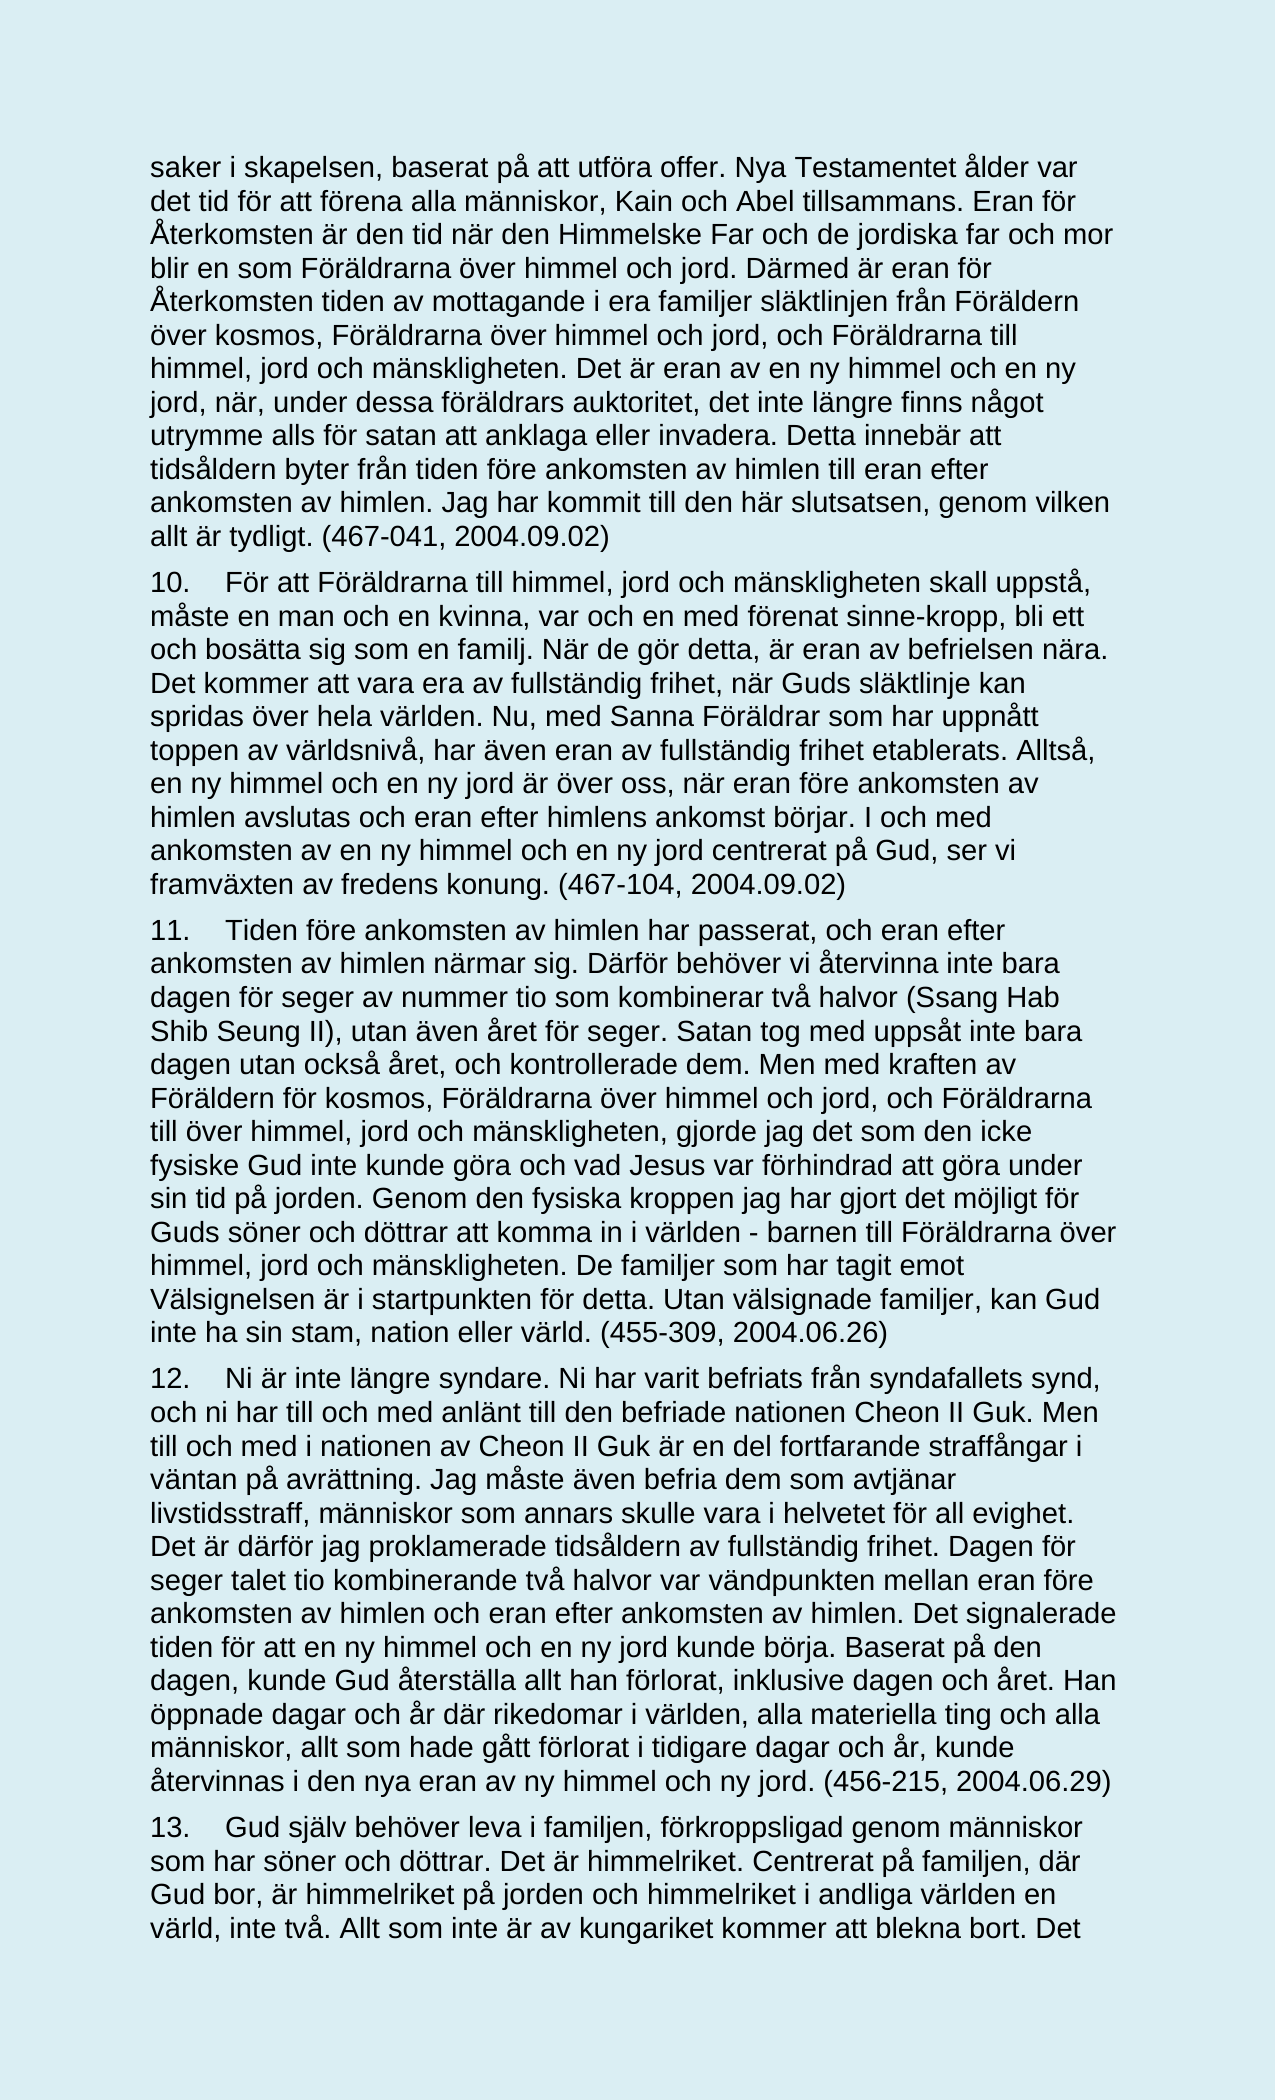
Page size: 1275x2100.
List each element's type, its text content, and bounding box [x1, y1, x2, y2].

text 11. Tiden före ankomsten av himlen har passerat, och eran efter ankomsten av himlen närmar sig. Därför behöver vi återvinna inte bara dagen för seger av nummer tio som kombinerar två halvor (Ssang Hab Shib Seung II), utan även året för seger. Satan tog med uppsåt inte bara dagen utan också året, och kontrollerade dem. Men med kraften av Föräldern för kosmos, Föräldrarna över himmel och jord, och Föräldrarna till över himmel, jord och mänskligheten, gjorde jag det som den icke fysiske Gud inte kunde göra och vad Jesus var förhindrad att göra under sin tid på jorden. Genom den fysiska kroppen jag har gjort det möjligt för Guds söner och döttrar att komma in i världen - barnen till Föräldrarna över himmel, jord och mänskligheten. De familjer som har tagit emot Välsignelsen är i startpunkten för detta. Utan välsignade familjer, kan Gud inte ha sin stam, nation eller värld. (455-309, 2004.06.26) [150, 913, 1125, 1349]
text 10. För att Föräldrarna till himmel, jord och mänskligheten skall uppstå, måste en man och en kvinna, var och en med förenat sinne-kropp, bli ett och bosätta sig som en familj. När de gör detta, är eran av befrielsen nära. Det kommer att vara era av fullständig frihet, när Guds släktlinje kan spridas över hela världen. Nu, med Sanna Föräldrar som har uppnått toppen av världsnivå, har även eran av fullständig frihet etablerats. Alltså, en ny himmel och en ny jord är över oss, när eran före ankomsten av himlen avslutas och eran efter himlens ankomst börjar. I och med ankomsten av en ny himmel och en ny jord centrerat på Gud, ser vi framväxten av fredens konung. (467-104, 2004.09.02) [150, 565, 1125, 900]
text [150, 150, 1125, 552]
text 12. Ni är inte längre syndare. Ni har varit befriats från syndafallets synd, och ni har till och med anlänt till den befriade nationen Cheon II Guk. Men till och med i nationen av Cheon II Guk är en del fortfarande straffångar i väntan på avrättning. Jag måste även befria dem som avtjänar livstidsstraff, människor som annars skulle vara i helvetet för all evighet. Det är därför jag proklamerade tidsåldern av fullständig frihet. Dagen för seger talet tio kombinerande två halvor var vändpunkten mellan eran före ankomsten av himlen och eran efter ankomsten av himlen. Det signalerade tiden för att en ny himmel och en ny jord kunde börja. Baserat på den dagen, kunde Gud återställa allt han förlorat, inklusive dagen och året. Han öppnade dagar och år där rikedomar i världen, alla materiella ting och alla människor, allt som hade gått förlorat i tidigare dagar och år, kunde återvinnas i den nya eran av ny himmel och ny jord. (456-215, 2004.06.29) [150, 1361, 1125, 1797]
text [150, 1810, 1125, 1944]
